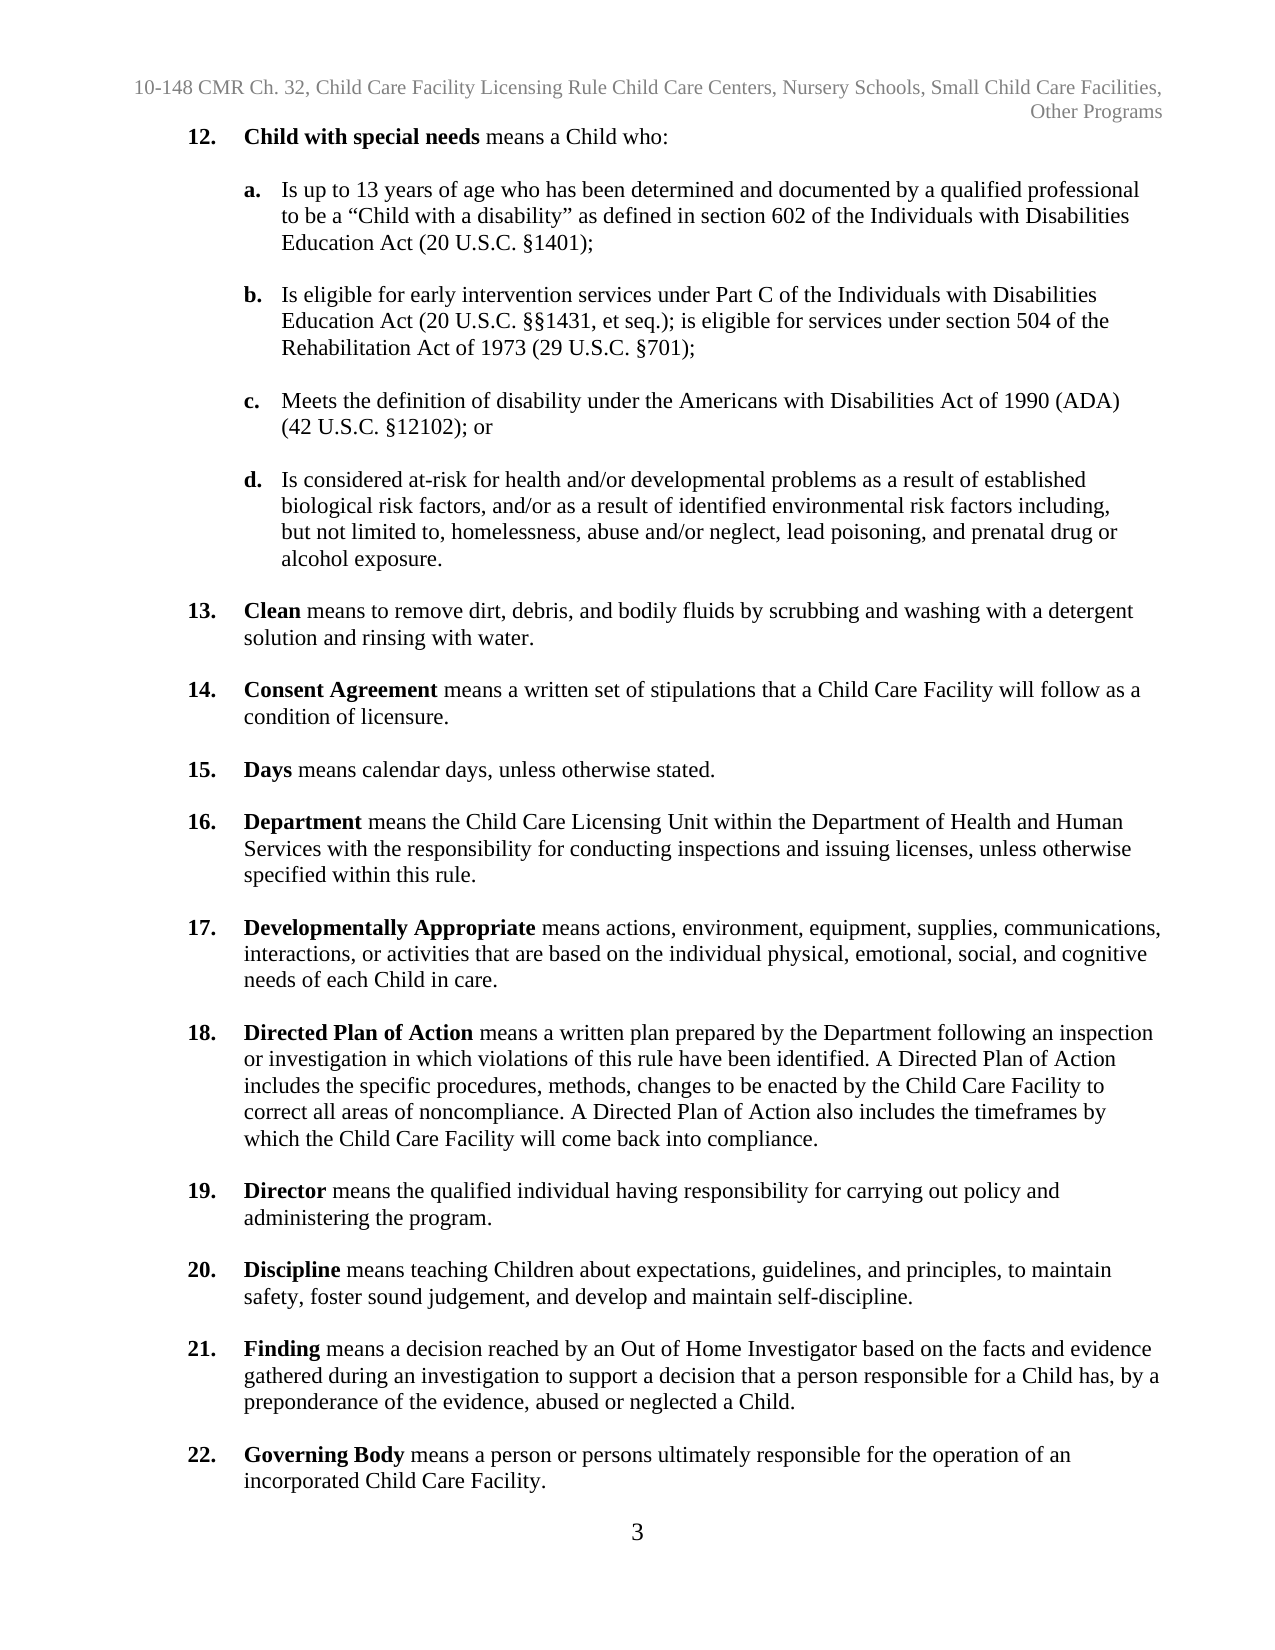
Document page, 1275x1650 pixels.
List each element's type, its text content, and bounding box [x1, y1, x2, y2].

list Child with special needs means a Child who: [187, 123, 1162, 149]
list Finding means a decision reached by an Out of Home Investigator based on the facts and evidence gathered during an investigation to support a decision that a person responsible for a Child has, by a preponderance of the evidence, abused or neglected a Child. [187, 1335, 1162, 1414]
list Is eligible for early intervention services under Part C of the Individuals with Disabilities Education Act (20 U.S.C. §§1431, et seq.); is eligible for services under section 504 of the Rehabilitation Act of 1973 (29 U.S.C. §701); [244, 281, 1162, 360]
list Clean means to remove dirt, debris, and bodily fluids by scrubbing and washing with a detergent solution and rinsing with water. [187, 597, 1162, 650]
list Is up to 13 years of age who has been determined and documented by a qualified professional to be a “Child with a disability” as defined in section 602 of the Individuals with Disabilities Education Act (20 U.S.C. §1401); [244, 176, 1162, 255]
list Consent Agreement means a written set of stipulations that a Child Care Facility will follow as a condition of licensure. [187, 677, 1162, 729]
list Director means the qualified individual having responsibility for carrying out policy and administering the program. [187, 1177, 1162, 1230]
list Is considered at-risk for health and/or developmental problems as a result of established biological risk factors, and/or as a result of identified environmental risk factors including, but not limited to, homelessness, abuse and/or neglect, lead poisoning, and prenatal drug or alcohol exposure. [244, 466, 1144, 571]
list Department means the Child Care Licensing Unit within the Department of Health and Human Services with the responsibility for conducting inspections and issuing licenses, unless otherwise specified within this rule. [187, 808, 1162, 887]
list Days means calendar days, unless otherwise stated. [187, 756, 1162, 782]
list Developmentally Appropriate means actions, environment, equipment, supplies, communications, interactions, or activities that are based on the individual physical, emotional, social, and cognitive needs of each Child in care. [187, 914, 1162, 993]
list Governing Body means a person or persons ultimately responsible for the operation of an incorporated Child Care Facility. [187, 1441, 1162, 1493]
list Discipline means teaching Children about expectations, guidelines, and principles, to maintain safety, foster sound judgement, and develop and maintain self-discipline. [187, 1256, 1162, 1309]
list Directed Plan of Action means a written plan prepared by the Department following an inspection or investigation in which violations of this rule have been identified. A Directed Plan of Action includes the specific procedures, methods, changes to be enacted by the Child Care Facility to correct all areas of noncompliance. A Directed Plan of Action also includes the timeframes by which the Child Care Facility will come back into compliance. [187, 1019, 1162, 1151]
list Meets the definition of disability under the Americans with Disabilities Act of 1990 (ADA) (42 U.S.C. §12102); or [244, 387, 1153, 439]
